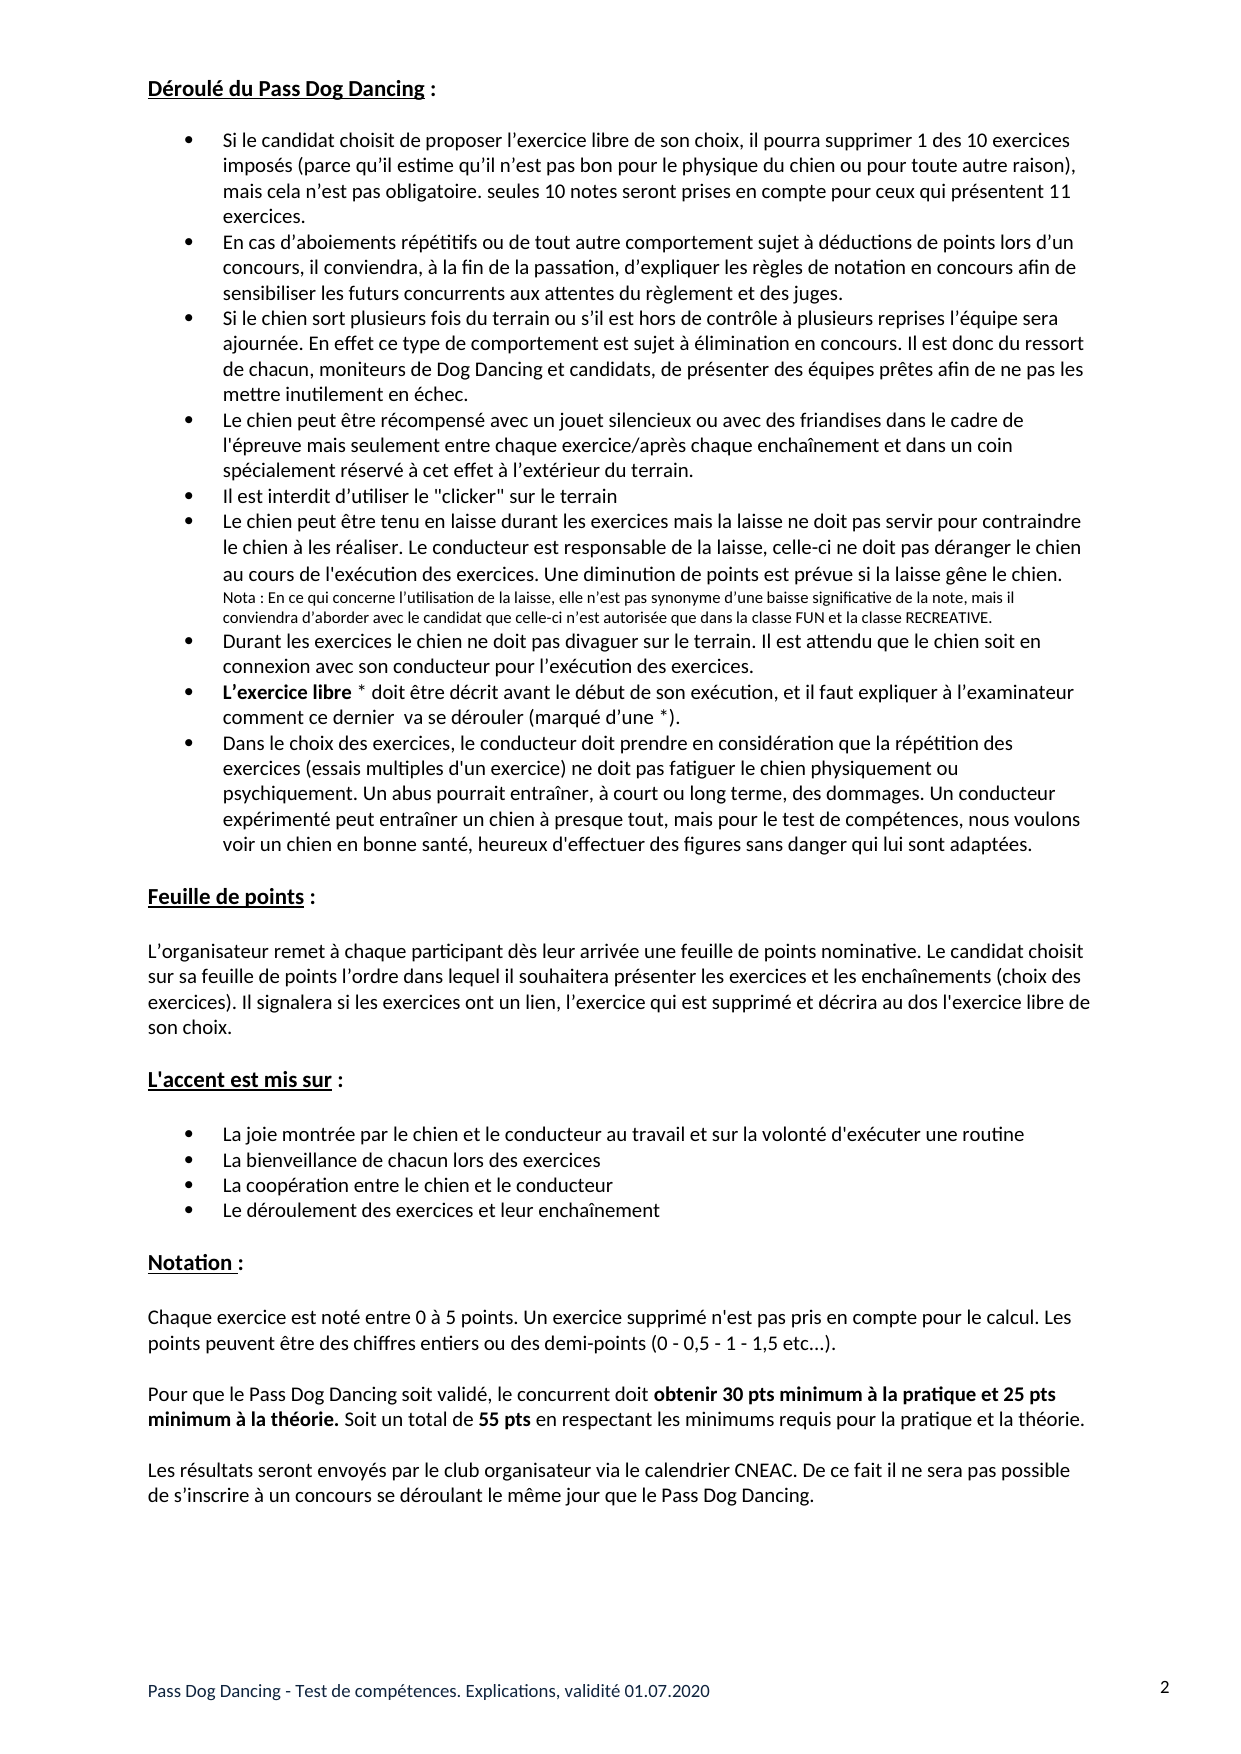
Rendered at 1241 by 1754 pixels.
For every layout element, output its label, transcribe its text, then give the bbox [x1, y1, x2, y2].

text Déroulé du Pass Dog Dancing : [148, 74, 1093, 102]
text Pour que le Pass Dog Dancing soit validé, le concurrent doit obtenir 30 pts minimum à la pratique et 25 pts minimum à la théorie. Soit un total de 55 pts en respectant les minimums requis pour la pratique et la théorie. [148, 1381, 1093, 1432]
text Feuille de points : [148, 882, 1093, 910]
text Les résultats seront envoyés par le club organisateur via le calendrier CNEAC. De ce fait il ne sera pas possible de s’inscrire à un concours se déroulant le même jour que le Pass Dog Dancing. [148, 1457, 1093, 1508]
list En cas d’aboiements répétitifs ou de tout autre comportement sujet à déductions de points lors d’un concours, il conviendra, à la fin de la passation, d’expliquer les règles de notation en concours afin de sensibiliser les futurs concurrents aux attentes du règlement et des juges. [185, 229, 1093, 305]
list La joie montrée par le chien et le conducteur au travail et sur la volonté d'exécuter une routine [185, 1121, 1093, 1147]
list L’exercice libre * doit être décrit avant le début de son exécution, et il faut expliquer à l’examinateur comment ce dernier va se dérouler (marqué d’une *). [185, 679, 1093, 730]
list Il est interdit d’utiliser le "clicker" sur le terrain [185, 483, 1093, 508]
list La coopération entre le chien et le conducteur [185, 1172, 1093, 1198]
list Dans le choix des exercices, le conducteur doit prendre en considération que la répétition des exercices (essais multiples d'un exercice) ne doit pas fatiguer le chien physiquement ou psychiquement. Un abus pourrait entraîner, à court ou long terme, des dommages. Un conducteur expérimenté peut entraîner un chien à presque tout, mais pour le test de compétences, nous voulons voir un chien en bonne santé, heureux d'effectuer des figures sans danger qui lui sont adaptées. [185, 730, 1093, 857]
list La bienveillance de chacun lors des exercices [185, 1147, 1093, 1172]
list Durant les exercices le chien ne doit pas divaguer sur le terrain. Il est attendu que le chien soit en connexion avec son conducteur pour l’exécution des exercices. [185, 628, 1093, 679]
list Le déroulement des exercices et leur enchaînement [185, 1198, 1093, 1223]
text L’organisateur remet à chaque participant dès leur arrivée une feuille de points nominative. Le candidat choisit sur sa feuille de points l’ordre dans lequel il souhaitera présenter les exercices et les enchaînements (choix des exercices). Il signalera si les exercices ont un lien, l’exercice qui est supprimé et décrira au dos l'exercice libre de son choix. [148, 938, 1093, 1040]
text Notation : [148, 1248, 1093, 1276]
list Le chien peut être tenu en laisse durant les exercices mais la laisse ne doit pas servir pour contraindre le chien à les réaliser. Le conducteur est responsable de la laisse, celle-ci ne doit pas déranger le chien au cours de l'exécution des exercices. Une diminution de points est prévue si la laisse gêne le chien. Nota : En ce qui concerne l’utilisation de la laisse, elle n’est pas synonyme d’une baisse significative de la note, mais il conviendra d’aborder avec le candidat que celle-ci n’est autorisée que dans la classe FUN et la classe RECREATIVE. [185, 508, 1093, 628]
text Chaque exercice est noté entre 0 à 5 points. Un exercice supprimé n'est pas pris en compte pour le calcul. Les points peuvent être des chiffres entiers ou des demi-points (0 - 0,5 - 1 - 1,5 etc...). [148, 1304, 1093, 1355]
text L'accent est mis sur : [148, 1065, 1093, 1093]
list Si le candidat choisit de proposer l’exercice libre de son choix, il pourra supprimer 1 des 10 exercices imposés (parce qu’il estime qu’il n’est pas bon pour le physique du chien ou pour toute autre raison), mais cela n’est pas obligatoire. seules 10 notes seront prises en compte pour ceux qui présentent 11 exercices. [185, 127, 1093, 229]
list Si le chien sort plusieurs fois du terrain ou s’il est hors de contrôle à plusieurs reprises l’équipe sera ajournée. En effet ce type de comportement est sujet à élimination en concours. Il est donc du ressort de chacun, moniteurs de Dog Dancing et candidats, de présenter des équipes prêtes afin de ne pas les mettre inutilement en échec. [185, 305, 1093, 407]
list Le chien peut être récompensé avec un jouet silencieux ou avec des friandises dans le cadre de l'épreuve mais seulement entre chaque exercice/après chaque enchaînement et dans un coin spécialement réservé à cet effet à l’extérieur du terrain. [185, 407, 1093, 483]
